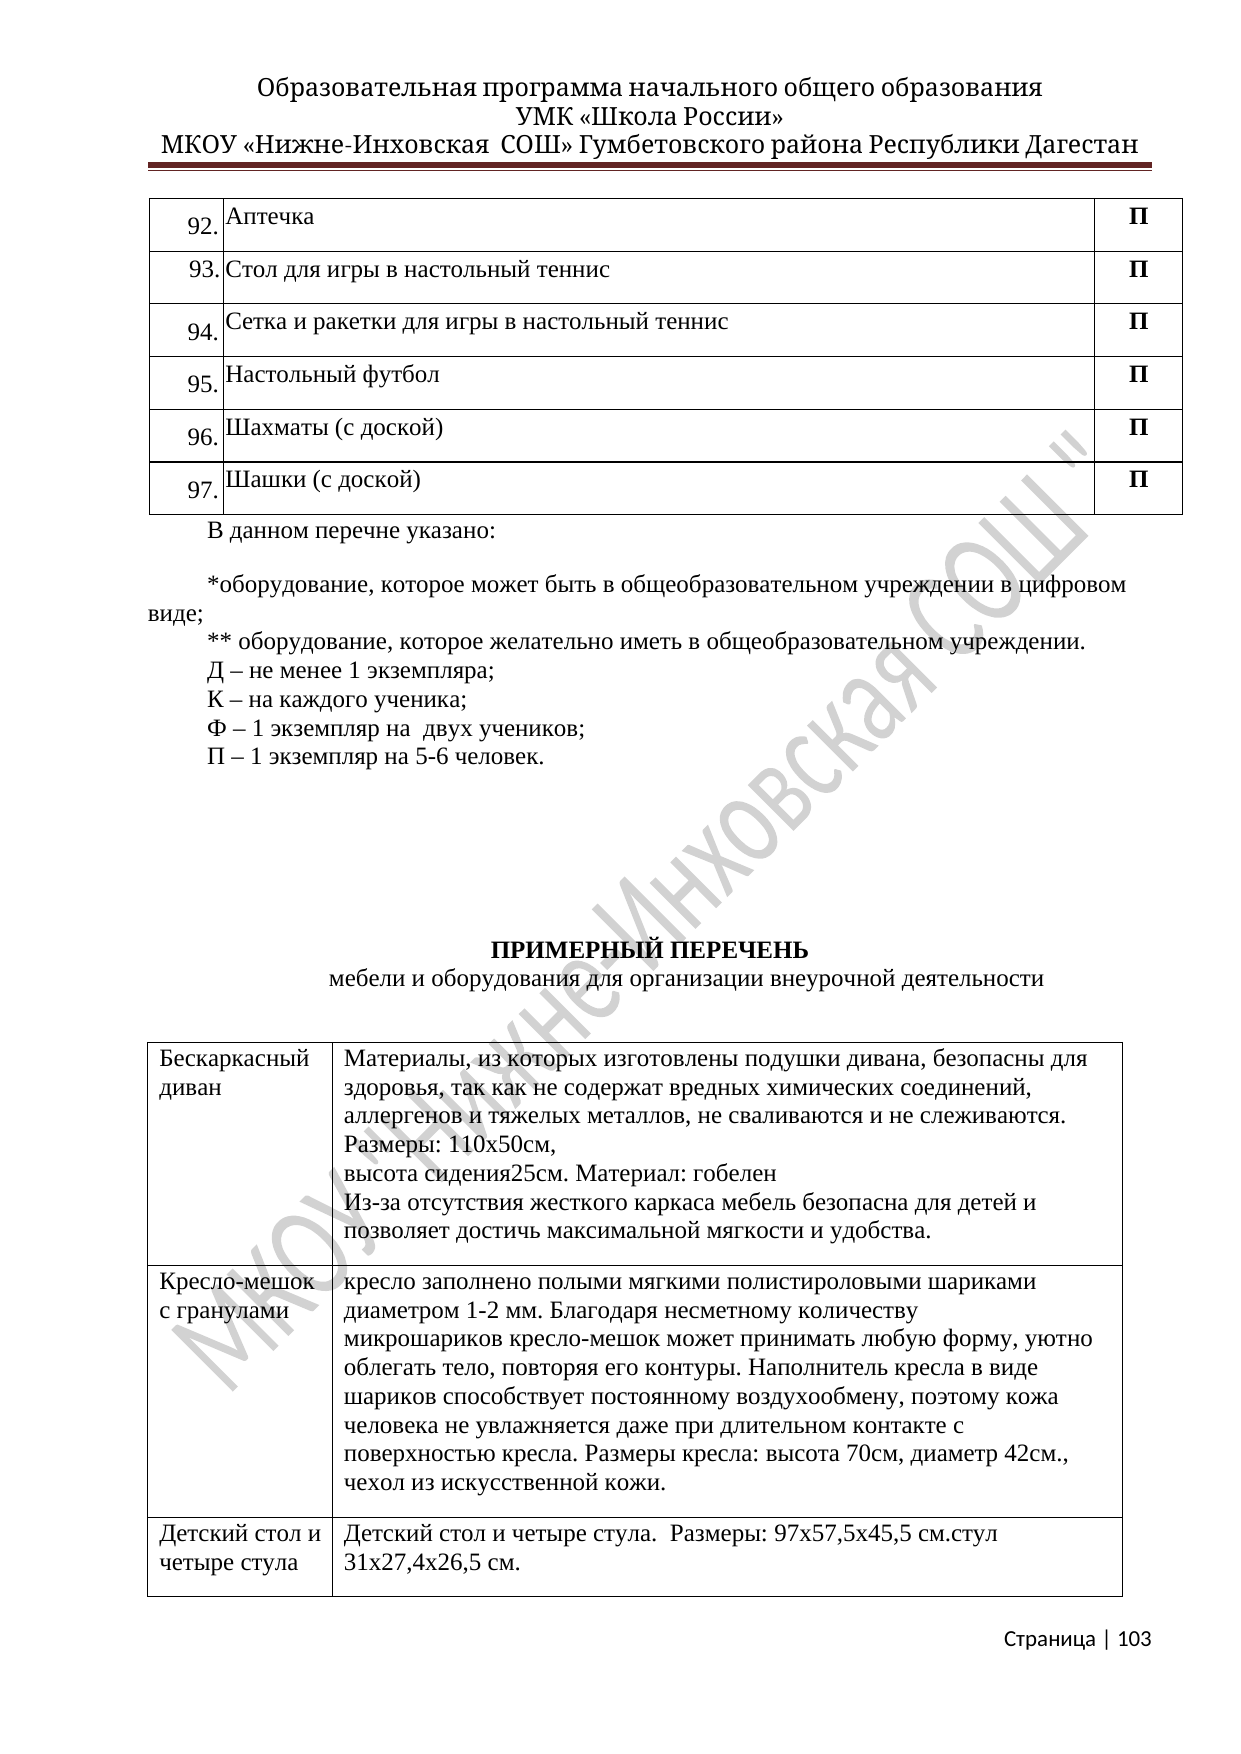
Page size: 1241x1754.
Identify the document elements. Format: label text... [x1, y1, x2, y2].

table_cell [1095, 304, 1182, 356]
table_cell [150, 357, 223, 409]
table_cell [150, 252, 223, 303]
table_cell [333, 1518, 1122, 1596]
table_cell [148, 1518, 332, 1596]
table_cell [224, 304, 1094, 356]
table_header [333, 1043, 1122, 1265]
text Д – не менее 1 экземпляра; [148, 655, 1152, 684]
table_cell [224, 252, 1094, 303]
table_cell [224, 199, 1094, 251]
text В данном перечне указано: [148, 515, 1152, 544]
text ** оборудование, которое желательно иметь в общеобразовательном учреждении. [148, 626, 1152, 655]
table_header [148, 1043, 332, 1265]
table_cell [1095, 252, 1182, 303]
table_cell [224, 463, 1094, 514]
text *оборудование, которое может быть в общеобразовательном учреждении в цифровом виде; [148, 569, 1152, 626]
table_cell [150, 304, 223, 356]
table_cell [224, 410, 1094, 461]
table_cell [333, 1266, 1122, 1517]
text мебели и оборудования для организации внеурочной деятельности [148, 963, 1152, 992]
text К – на каждого ученика; [148, 684, 1152, 713]
text Ф – 1 экземпляр на двух учеников; [148, 713, 1152, 741]
text ПРИМЕРНЫЙ ПЕРЕЧЕНЬ [148, 935, 1152, 963]
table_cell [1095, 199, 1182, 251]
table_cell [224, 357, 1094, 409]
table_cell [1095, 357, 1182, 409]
text П – 1 экземпляр на 5-6 человек. [148, 741, 1152, 770]
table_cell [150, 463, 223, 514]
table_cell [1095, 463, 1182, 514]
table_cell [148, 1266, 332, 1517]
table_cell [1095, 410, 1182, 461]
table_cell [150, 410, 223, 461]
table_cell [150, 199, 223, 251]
